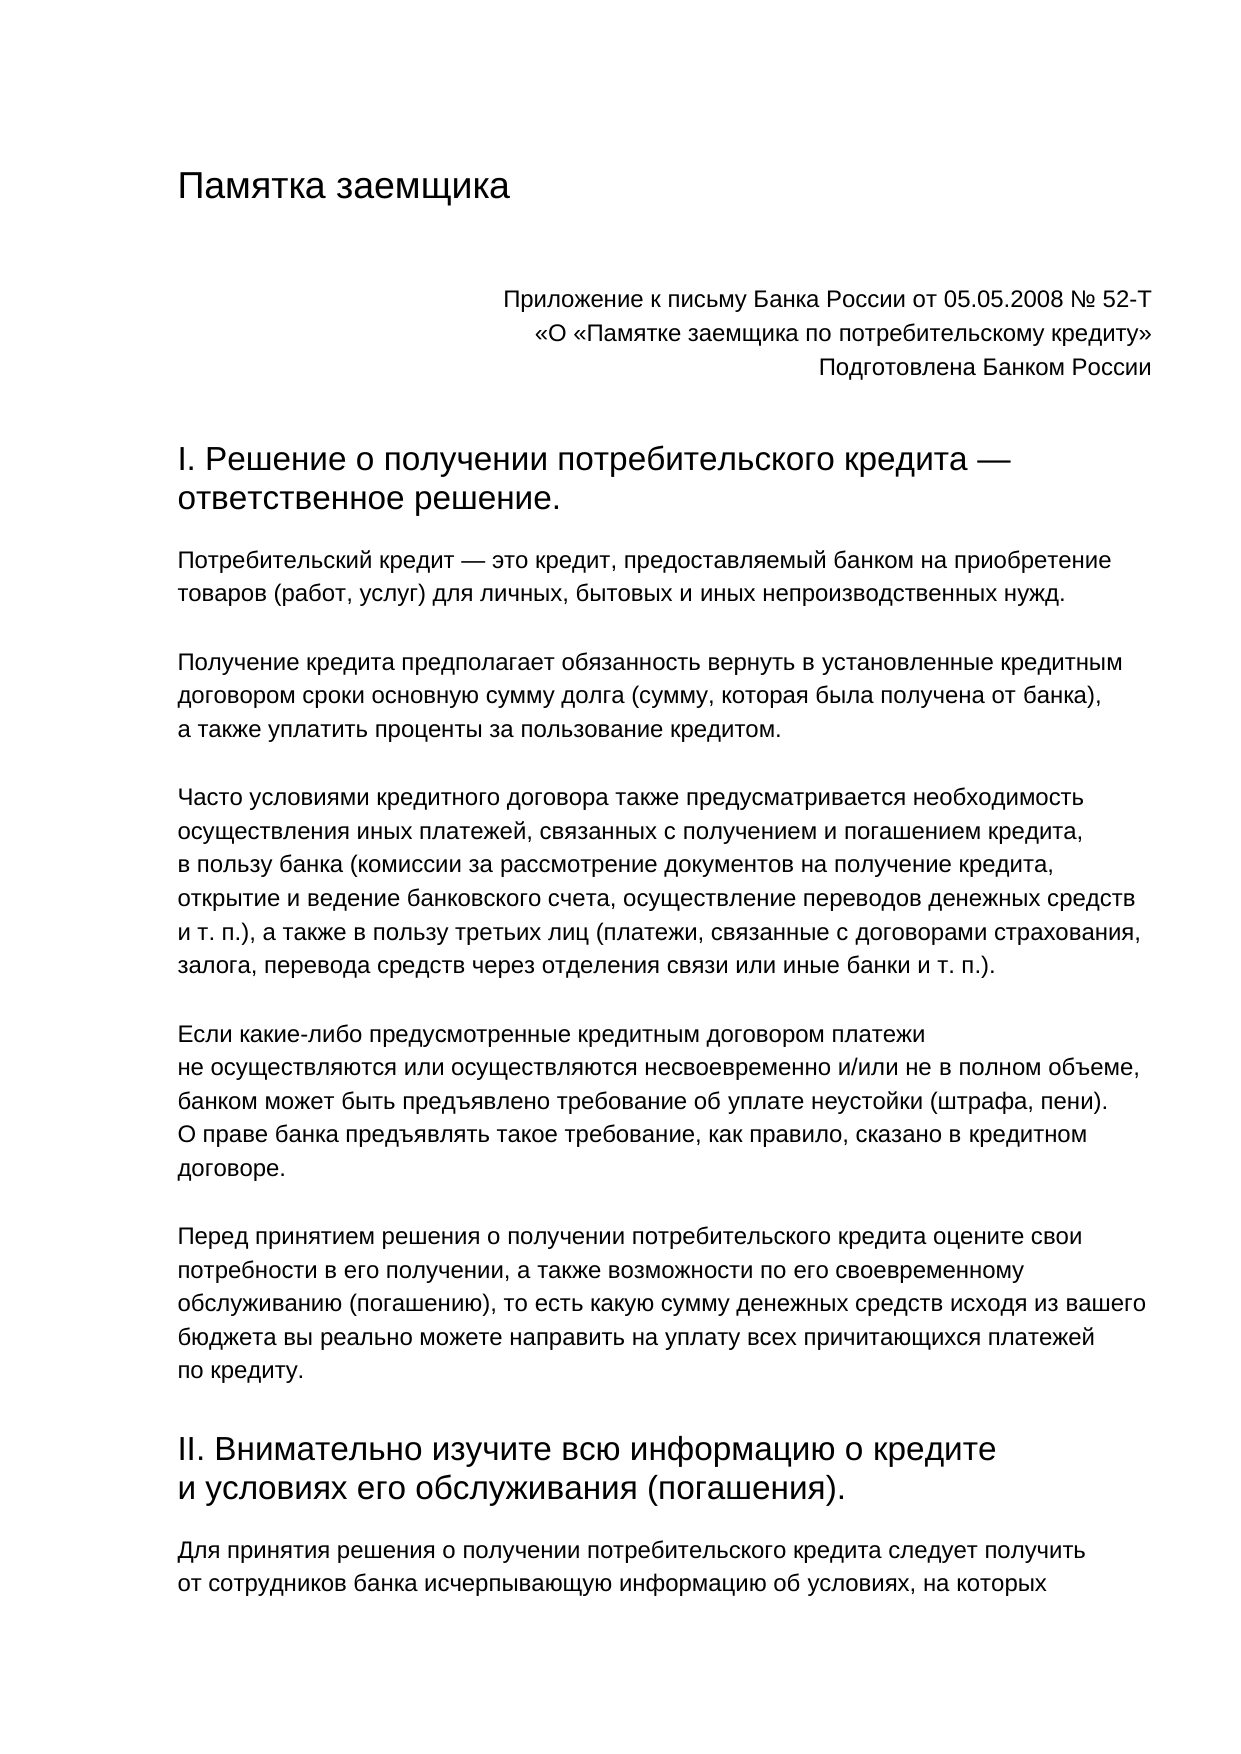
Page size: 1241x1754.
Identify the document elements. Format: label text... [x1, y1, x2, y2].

text Потребительский кредит — это кредит, предоставляемый банком на приобретение товаров (работ, услуг) для личных, бытовых и иных непроизводственных нужд. [177, 540, 1152, 607]
text II. Внимательно изучите всю информацию о кредите и условиях его обслуживания (погашения). [177, 1429, 1152, 1506]
text Если какие-либо предусмотренные кредитным договором платежи не осуществляются или осуществляются несвоевременно и/или не в полном объеме, банком может быть предъявлено требование об уплате неустойки (штрафа, пени). О праве банка предъявлять такое требование, как правило, сказано в кредитном договоре. [177, 1014, 1152, 1181]
text Часто условиями кредитного договора также предусматривается необходимость осуществления иных платежей, связанных с получением и погашением кредита, в пользу банка (комиссии за рассмотрение документов на получение кредита, открытие и ведение банковского счета, осуществление переводов денежных средств и т. п.), а также в пользу третьих лиц (платежи, связанные с договорами страхования, залога, перевода средств через отделения связи или иные банки и т. п.). [177, 777, 1152, 979]
text Приложение к письму Банка России от 05.05.2008 № 52-Т «О «Памятке заемщика по потребительскому кредиту» Подготовлена Банком России [177, 279, 1152, 380]
text Получение кредита предполагает обязанность вернуть в установленные кредитным договором сроки основную сумму долга (сумму, которая была получена от банка), а также уплатить проценты за пользование кредитом. [177, 642, 1152, 742]
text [177, 1530, 1152, 1597]
text Перед принятием решения о получении потребительского кредита оцените свои потребности в его получении, а также возможности по его своевременному обслуживанию (погашению), то есть какую сумму денежных средств исходя из вашего бюджета вы реально можете направить на уплату всех причитающихся платежей по кредиту. [177, 1216, 1152, 1384]
text I. Решение о получении потребительского кредита — ответственное решение. [177, 439, 1152, 516]
text Памятка заемщика [177, 163, 1152, 207]
